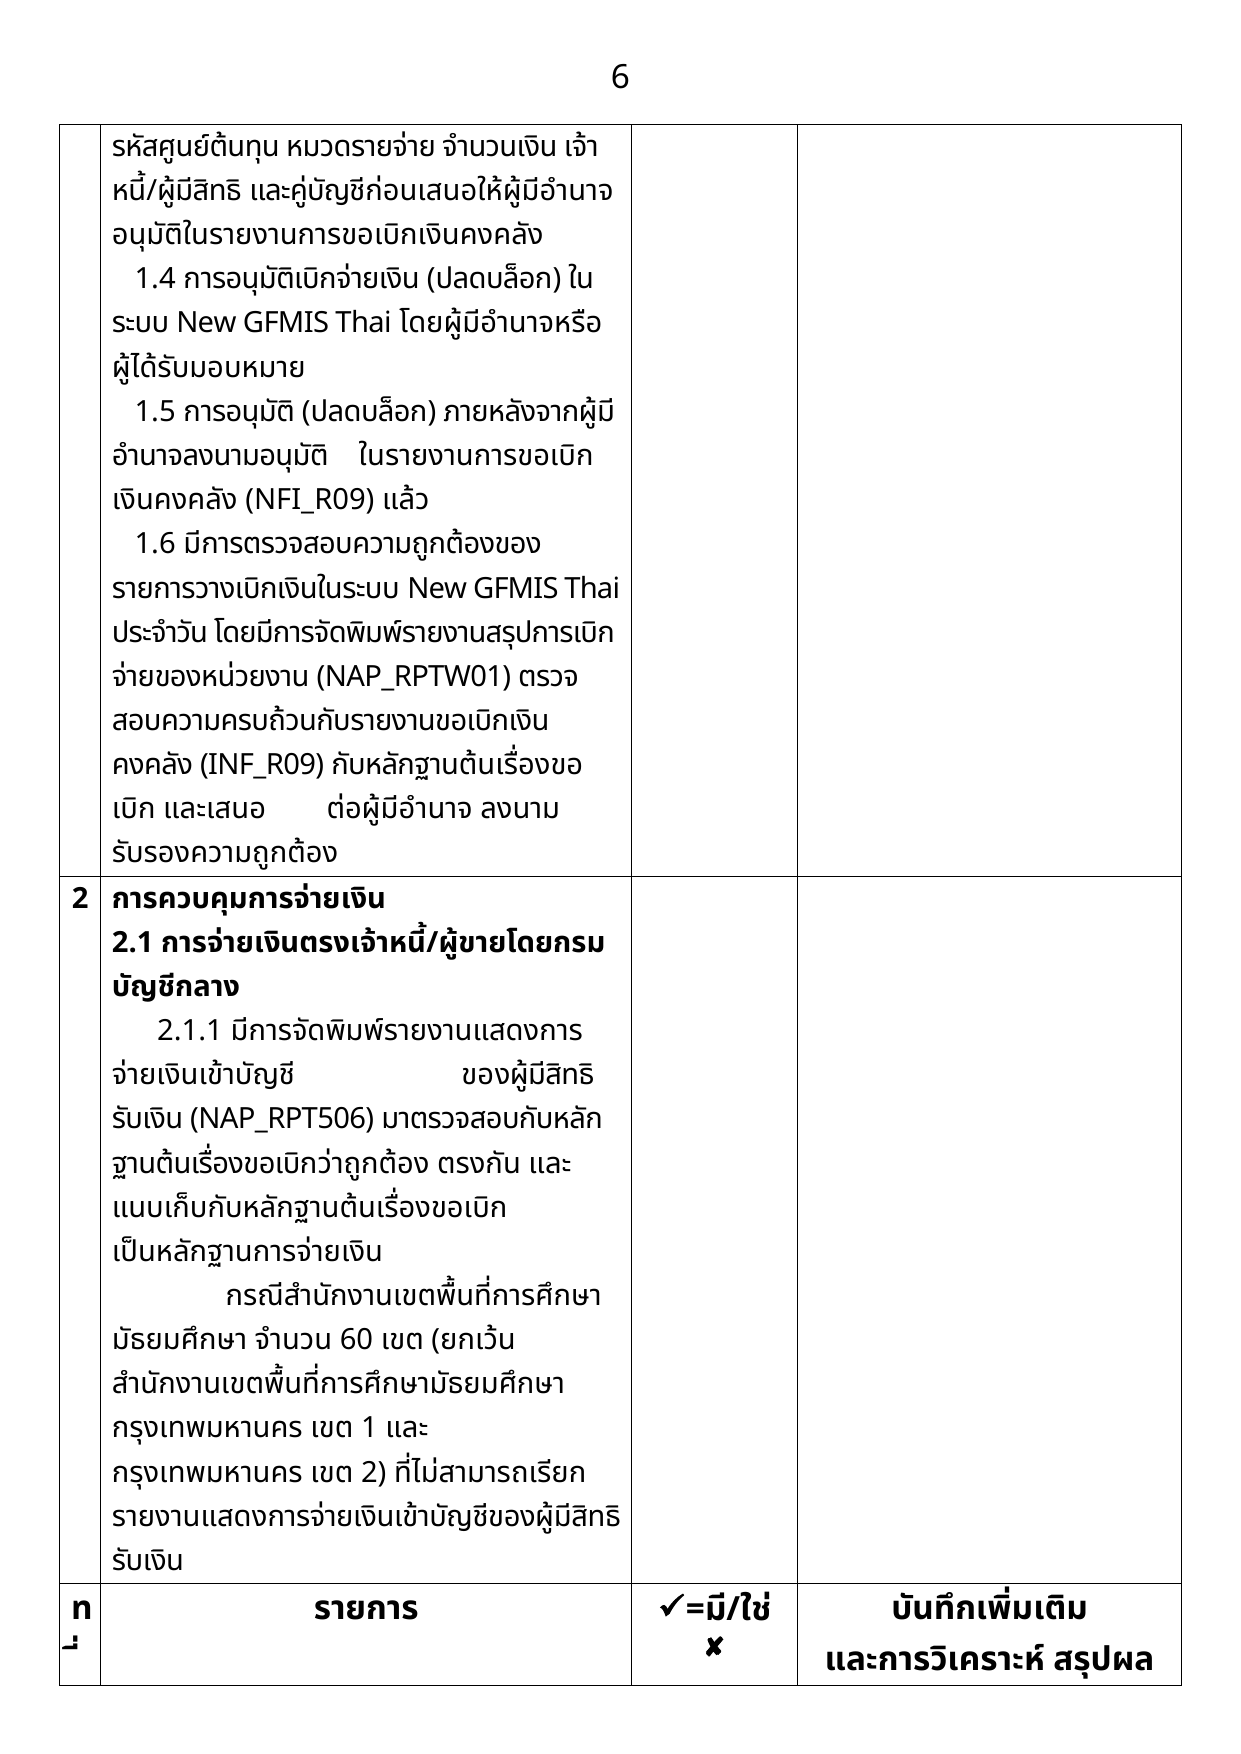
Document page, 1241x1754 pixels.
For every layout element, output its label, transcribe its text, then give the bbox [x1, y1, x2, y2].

table_cell ที่ [60, 1584, 100, 1685]
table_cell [101, 125, 631, 876]
table_cell รายการ [101, 1584, 631, 1685]
table_cell [632, 877, 797, 1583]
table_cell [632, 1584, 797, 1685]
table_cell การควบคุมการจ่ายเงิน 2.1 การจ่ายเงินตรงเจ้าหนี้/ผู้ขายโดยกรมบัญชีกลาง 2.1.1 มีการจัดพิมพ์รายงานแสดงการจ่ายเงินเข้าบัญชี ของผู้มีสิทธิรับเงิน (NAP_RPT506) มาตรวจสอบกับหลักฐานต้นเรื่องขอเบิกว่าถูกต้อง ตรงกัน และแนบเก็บกับหลักฐานต้นเรื่องขอเบิก เป็นหลักฐานการจ่ายเงิน กรณีสำนักงานเขตพื้นที่การศึกษามัธยมศึกษา จำนวน 60 เขต (ยกเว้นสำนักงานเขตพื้นที่การศึกษามัธยมศึกษากรุงเทพมหานคร เขต 1 และ กรุงเทพมหานคร เขต 2) ที่ไม่สามารถเรียกรายงานแสดงการจ่ายเงินเข้าบัญชีของผู้มีสิทธิรับเงิน [101, 877, 631, 1583]
table_cell [798, 877, 1181, 1583]
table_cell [798, 1584, 1181, 1685]
table_cell [798, 125, 1181, 876]
table_cell 2 [60, 877, 100, 1583]
table_cell 1 [60, 125, 100, 876]
table_cell [632, 125, 797, 876]
